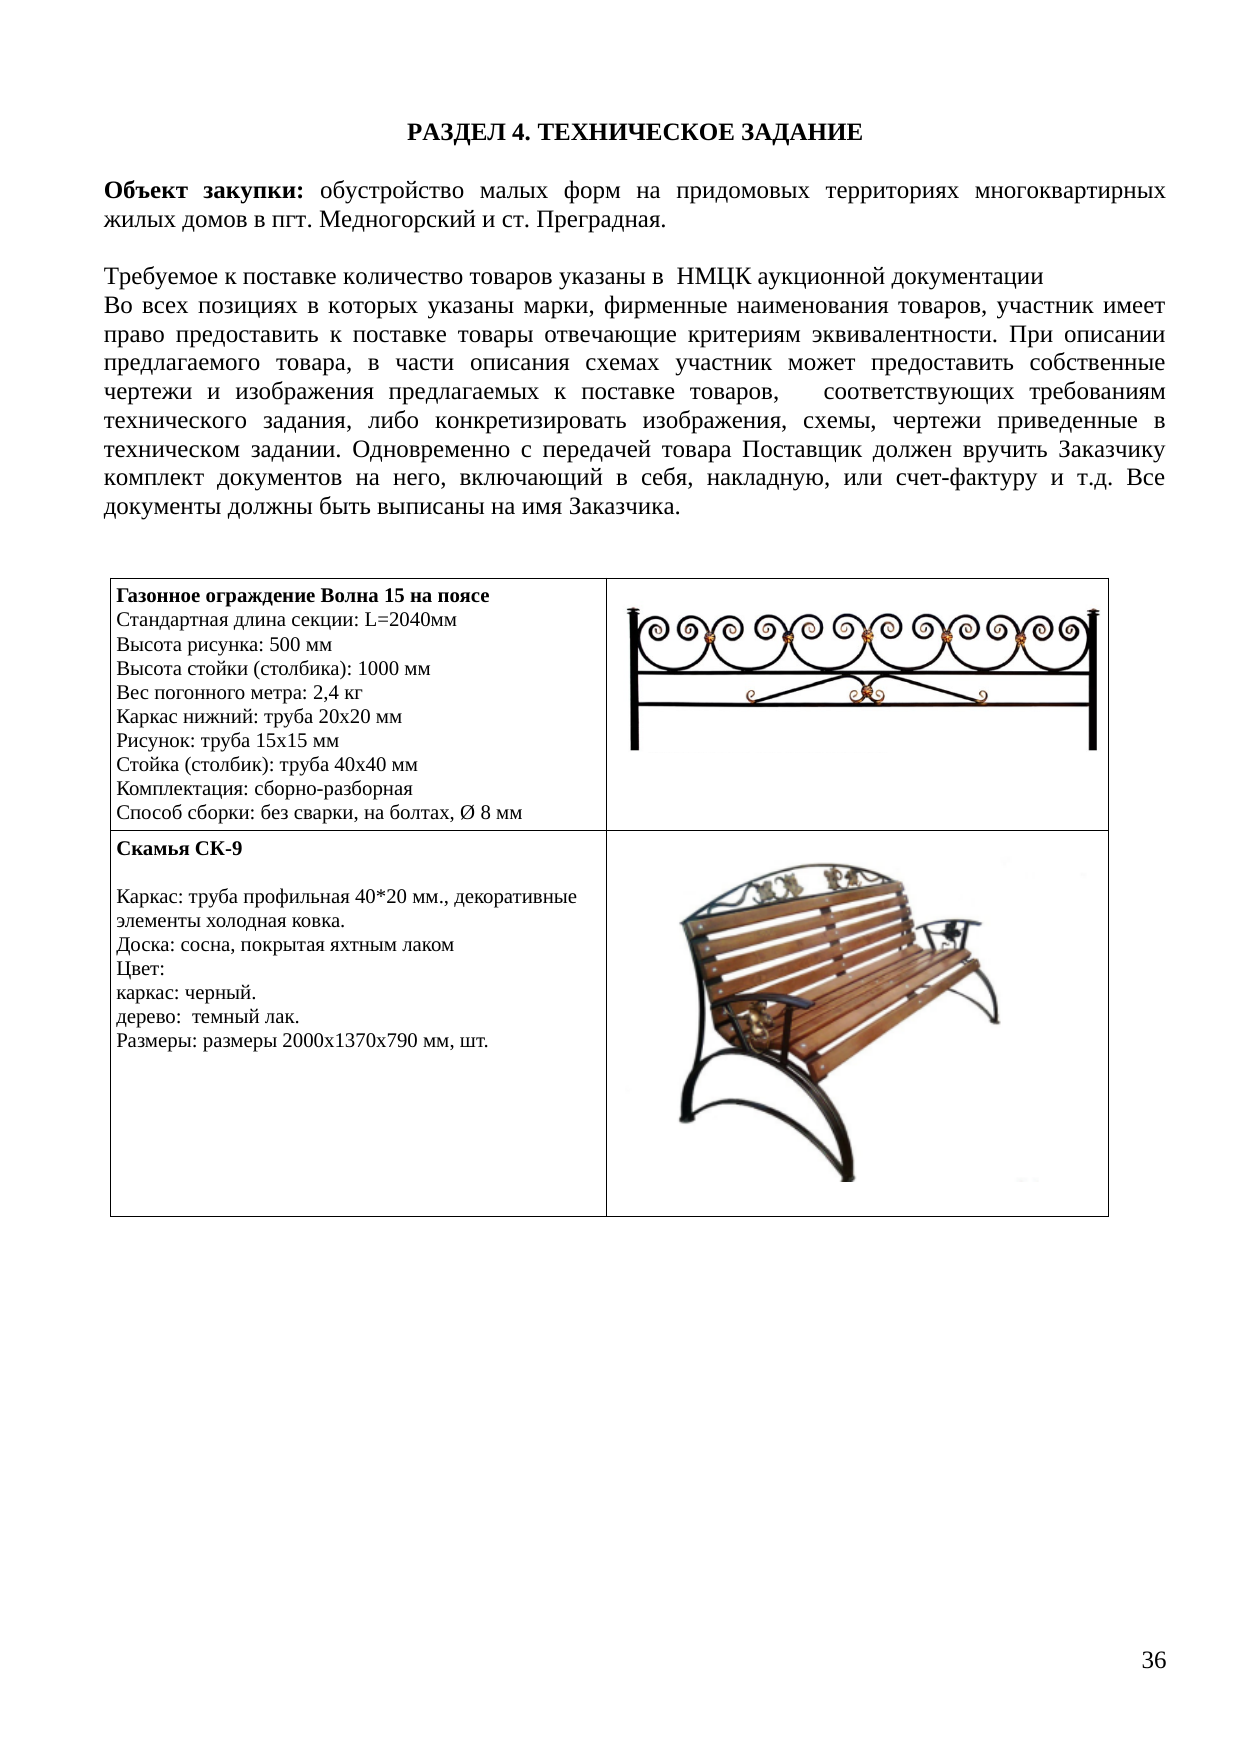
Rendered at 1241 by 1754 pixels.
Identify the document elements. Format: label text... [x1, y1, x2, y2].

table_header [607, 579, 1108, 830]
text Требуемое к поставке количество товаров указаны в НМЦК аукционной документации [103, 261, 1167, 290]
picture [611, 583, 1103, 753]
table_header Газонное ограждение Волна 15 на поясе Стандартная длина секции: L=2040мм Высота рисунка: 500 мм Высота стойки (столбика): 1000 мм Вес погонного метра: 2,4 кг Каркас нижний: труба 20х20 мм Рисунок: труба 15х15 мм Стойка (столбик): труба 40х40 мм Комплектация: сборно-разборная Способ сборки: без сварки, на болтах, Ø 8 мм [111, 579, 606, 830]
text Во всех позициях в которых указаны марки, фирменные наименования товаров, участник имеет право предоставить к поставке товары отвечающие критериям эквивалентности. При описании предлагаемого товара, в части описания схемах участник может предоставить собственные чертежи и изображения предлагаемых к поставке товаров, соответствующих требованиям технического задания, либо конкретизировать изображения, схемы, чертежи приведенные в техническом задании. Одновременно с передачей товара Поставщик должен вручить Заказчику комплект документов на него, включающий в себя, накладную, или счет-фактуру и т.д. Все документы должны быть выписаны на имя Заказчика. [103, 290, 1167, 520]
text РАЗДЕЛ 4. ТЕХНИЧЕСКОЕ ЗАДАНИЕ [103, 117, 1167, 146]
table_cell Скамья СК-9 Каркас: труба профильная 40*20 мм., декоративные элементы холодная ковка. Доска: сосна, покрытая яхтным лаком Цвет: каркас: черный. дерево: темный лак. Размеры: размеры 2000х1370х790 мм, шт. [111, 831, 606, 1216]
text Объект закупки: обустройство малых форм на придомовых территориях многоквартирных жилых домов в пгт. Медногорский и ст. Преградная. [103, 175, 1167, 232]
picture [611, 835, 1103, 1182]
table_cell [607, 831, 1108, 1216]
